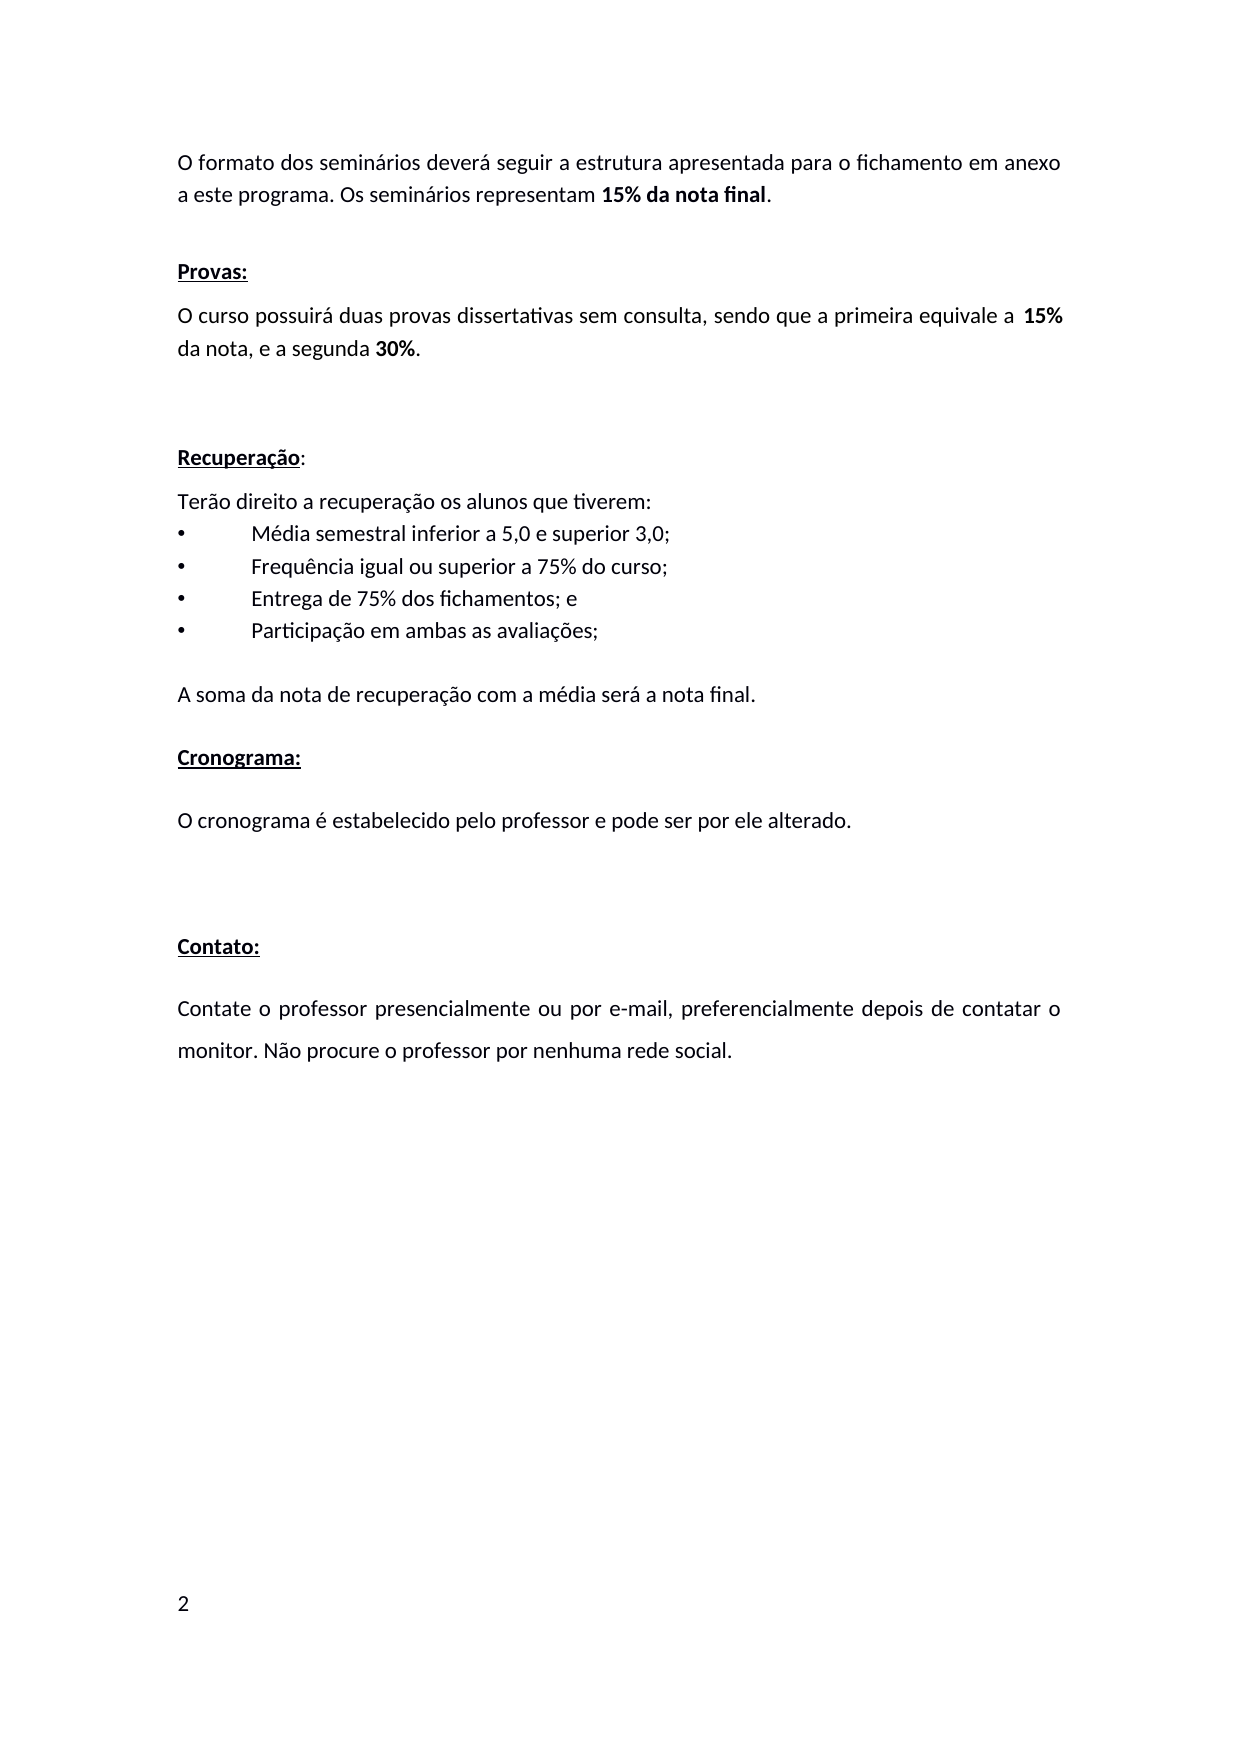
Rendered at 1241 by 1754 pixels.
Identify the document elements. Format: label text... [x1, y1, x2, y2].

text Terão direito a recuperação os alunos que tiverem: [177, 487, 1063, 515]
list • Frequência igual ou superior a 75% do curso; [177, 552, 1063, 580]
text A soma da nota de recuperação com a média será a nota final. [177, 681, 1063, 708]
text Recuperação: [177, 443, 1063, 471]
text Contate o professor presencialmente ou por e-mail, preferencialmente depois de contatar o monitor. Não procure o professor por nenhuma rede social. [177, 994, 1063, 1064]
list • Participação em ambas as avaliações; [177, 616, 1063, 644]
text O curso possuirá duas provas dissertativas sem consulta, sendo que a primeira equivale a 15% da nota, e a segunda 30%. [177, 301, 1063, 362]
text O formato dos seminários deverá seguir a estrutura apresentada para o fichamento em anexo a este programa. Os seminários representam 15% da nota final. [177, 148, 1063, 208]
list • Entrega de 75% dos fichamentos; e [177, 584, 1063, 612]
text Contato: [177, 932, 1063, 960]
list • Média semestral inferior a 5,0 e superior 3,0; [177, 519, 1063, 548]
text O cronograma é estabelecido pelo professor e pode ser por ele alterado. [177, 806, 1063, 834]
text Provas: [177, 257, 1063, 285]
text Cronograma: [177, 743, 1063, 771]
